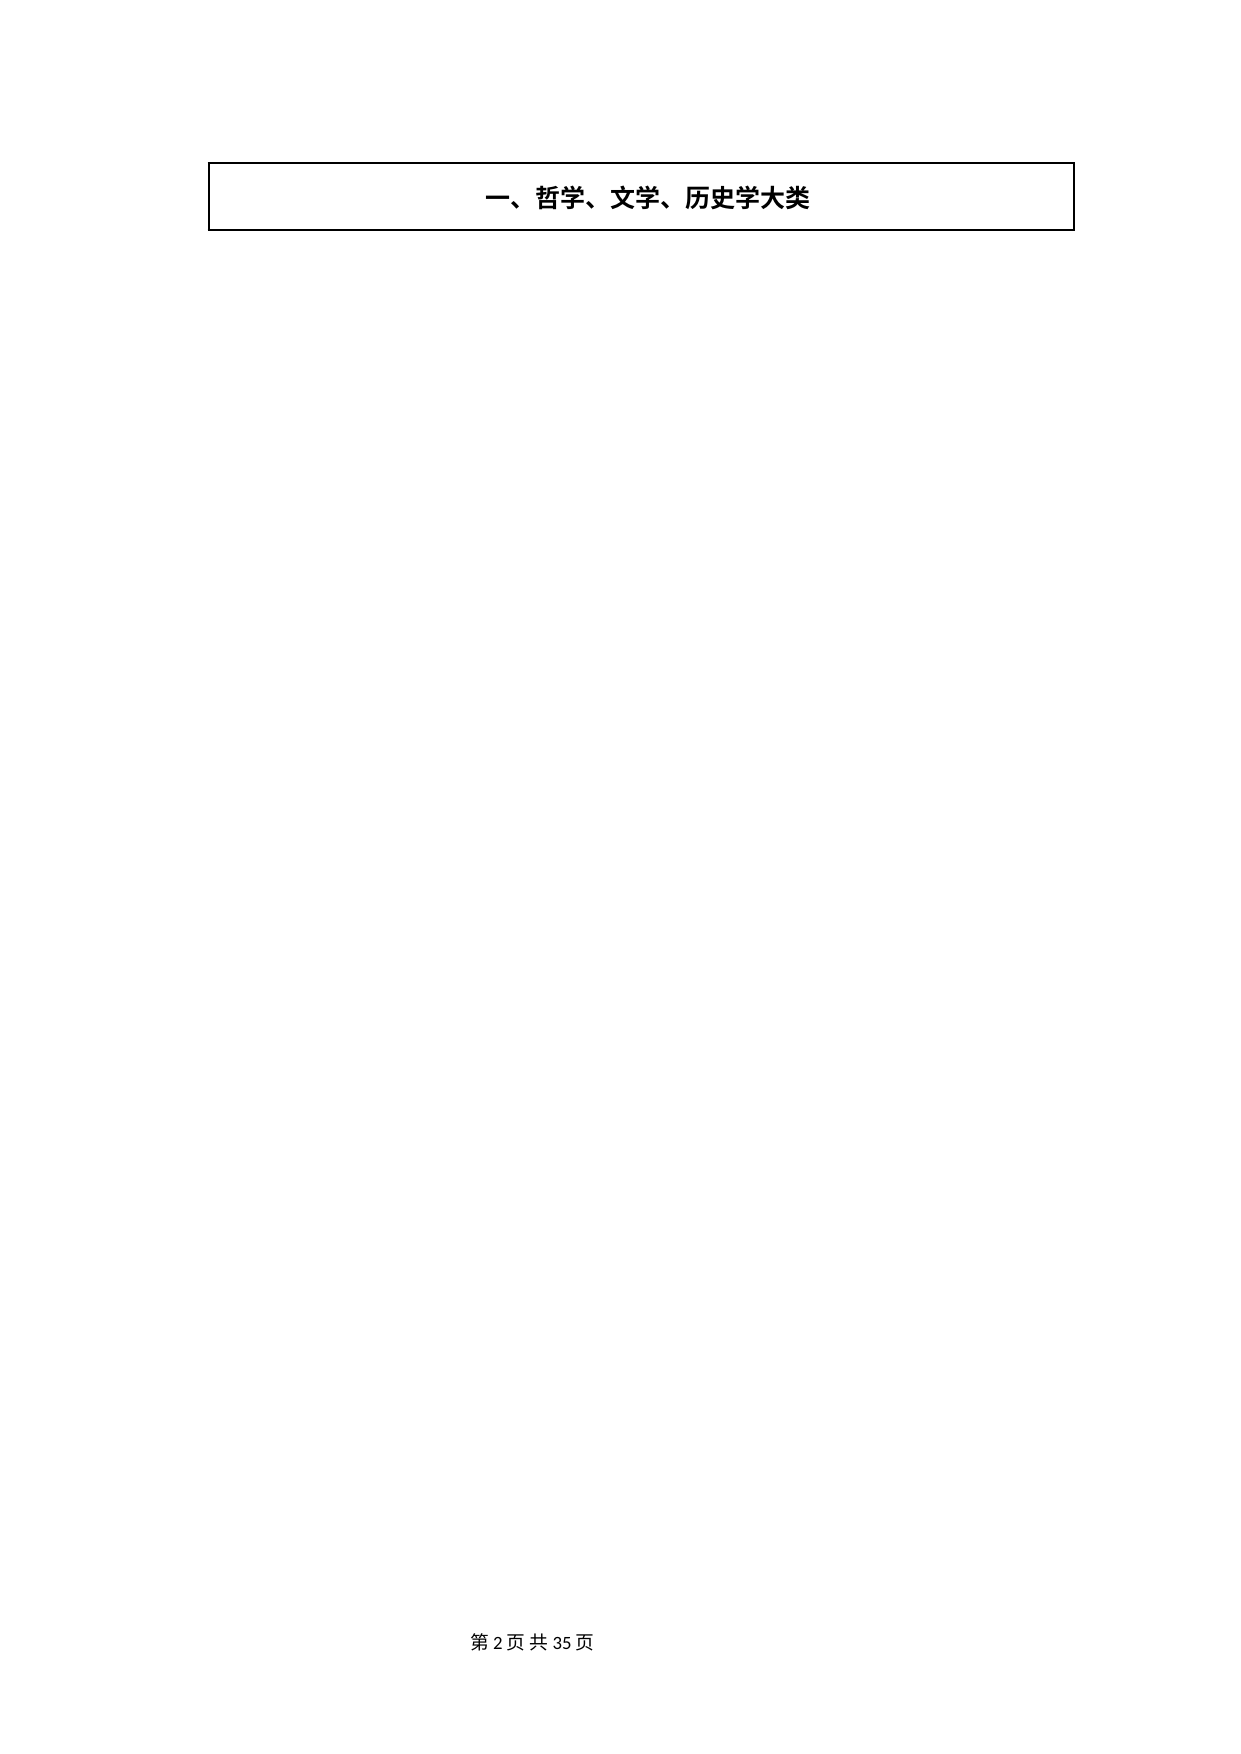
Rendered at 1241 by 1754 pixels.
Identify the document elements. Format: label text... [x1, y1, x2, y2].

table_header 一、哲学、文学、历史学大类 [210, 164, 1073, 229]
